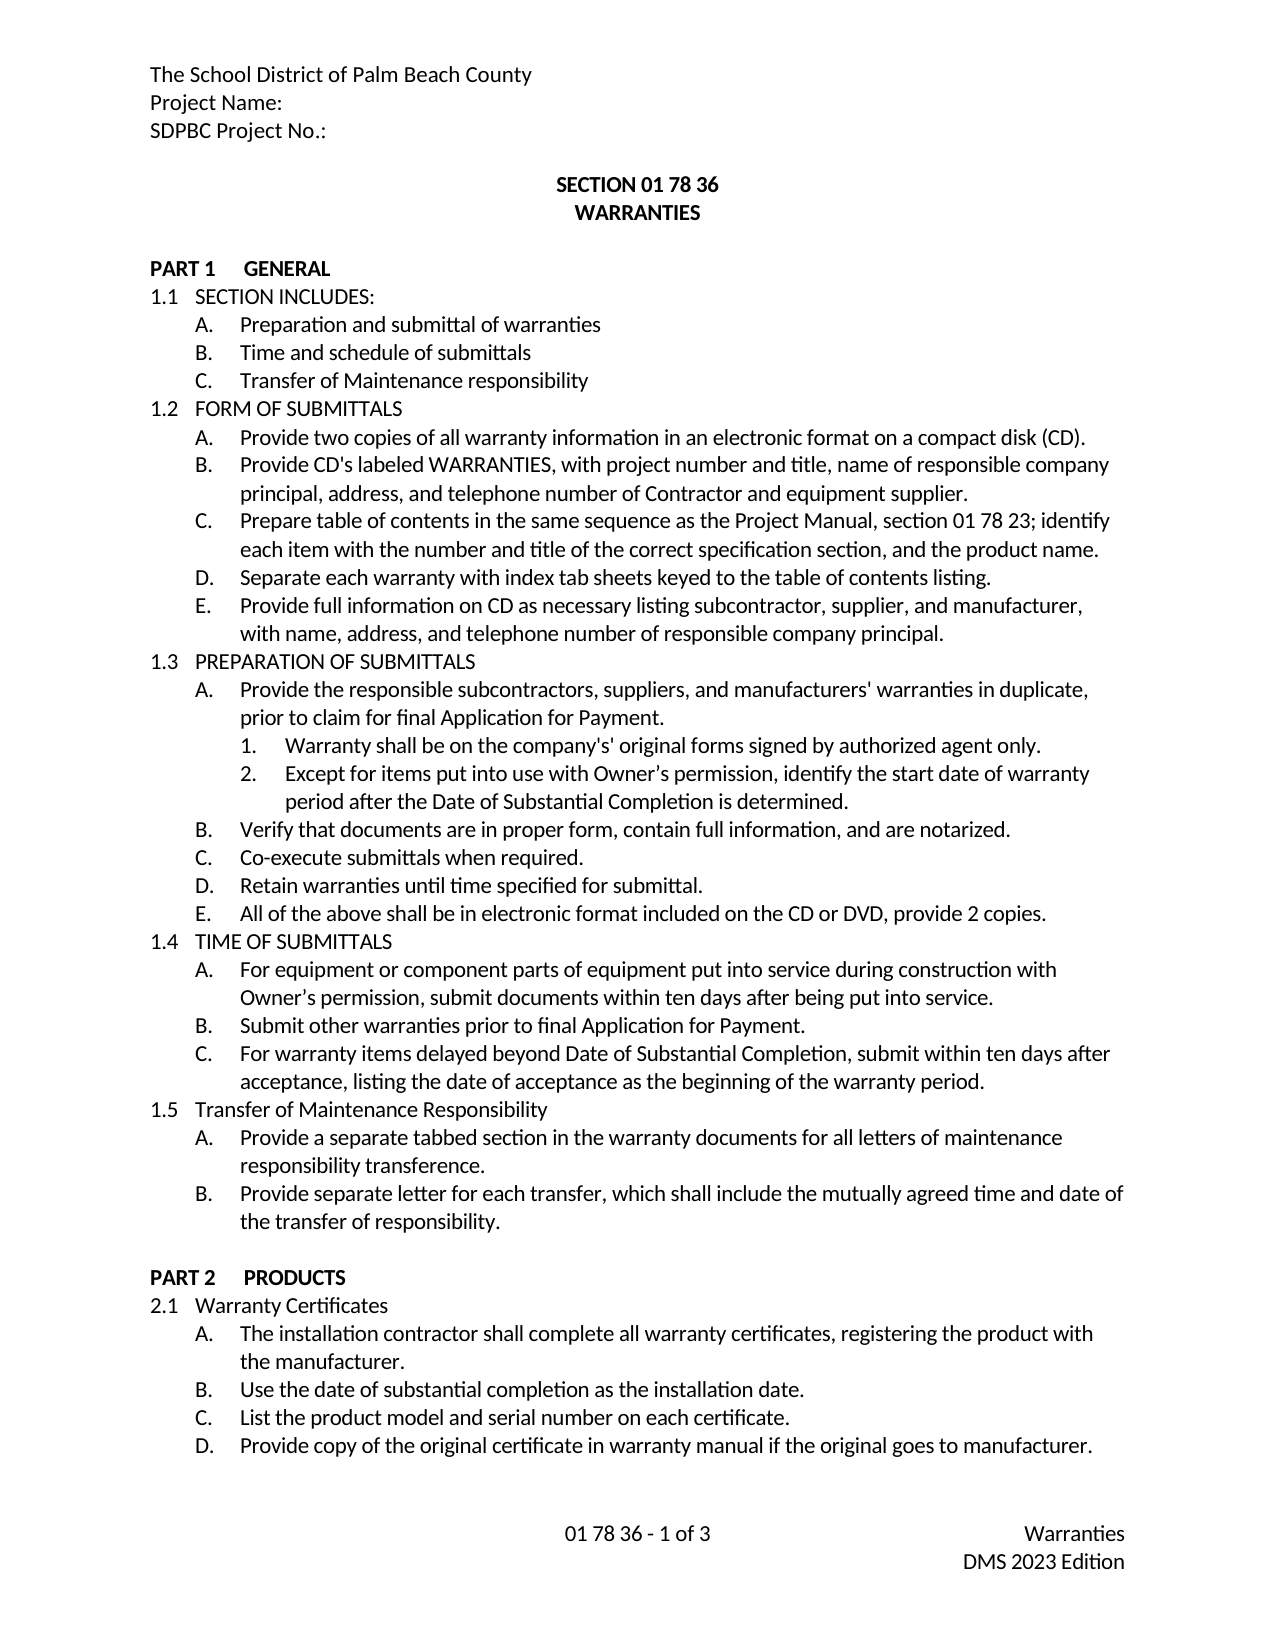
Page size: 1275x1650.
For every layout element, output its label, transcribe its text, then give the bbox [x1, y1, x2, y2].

text WARRANTIES [150, 198, 1125, 226]
list The installation contractor shall complete all warranty certificates, registering the product with the manufacturer. [195, 1319, 1125, 1375]
list Provide the responsible subcontractors, suppliers, and manufacturers' warranties in duplicate, prior to claim for final Application for Payment. [195, 675, 1125, 731]
list Provide a separate tabbed section in the warranty documents for all letters of maintenance responsibility transference. [195, 1123, 1125, 1179]
list Provide CD's labeled WARRANTIES, with project number and title, name of responsible company principal, address, and telephone number of Contractor and equipment supplier. [195, 451, 1125, 507]
text PART 1 GENERAL [150, 254, 1125, 282]
list Use the date of substantial completion as the installation date. [195, 1375, 1125, 1403]
list SECTION INCLUDES: [150, 282, 1125, 311]
list Provide full information on CD as necessary listing subcontractor, supplier, and manufacturer, with name, address, and telephone number of responsible company principal. [195, 591, 1125, 647]
list Separate each warranty with index tab sheets keyed to the table of contents listing. [195, 563, 1125, 591]
list Warranty shall be on the company's' original forms signed by authorized agent only. [240, 731, 1125, 759]
list Provide separate letter for each transfer, which shall include the mutually agreed time and date of the transfer of responsibility. [195, 1179, 1125, 1235]
text SECTION 01 78 36 [150, 170, 1125, 198]
list PREPARATION OF SUBMITTALS [150, 647, 1125, 675]
list Provide two copies of all warranty information in an electronic format on a compact disk (CD). [195, 423, 1125, 451]
list Transfer of Maintenance responsibility [195, 367, 1125, 394]
list FORM OF SUBMITTALS [150, 394, 1125, 423]
list Except for items put into use with Owner’s permission, identify the start date of warranty period after the Date of Substantial Completion is determined. [240, 759, 1125, 815]
list All of the above shall be in electronic format included on the CD or DVD, provide 2 copies. [195, 899, 1125, 927]
list Provide copy of the original certificate in warranty manual if the original goes to manufacturer. [195, 1431, 1125, 1459]
list Prepare table of contents in the same sequence as the Project Manual, section 01 78 23; identify each item with the number and title of the correct specification section, and the product name. [195, 507, 1125, 563]
list Submit other warranties prior to final Application for Payment. [195, 1011, 1125, 1039]
list Preparation and submittal of warranties [195, 311, 1125, 338]
list List the product model and serial number on each certificate. [195, 1403, 1125, 1431]
list Retain warranties until time specified for submittal. [195, 871, 1125, 899]
list For equipment or component parts of equipment put into service during construction with Owner’s permission, submit documents within ten days after being put into service. [195, 955, 1125, 1011]
list Warranty Certificates [150, 1291, 1125, 1319]
list Verify that documents are in proper form, contain full information, and are notarized. [195, 815, 1125, 843]
list TIME OF SUBMITTALS [150, 927, 1125, 955]
list Time and schedule of submittals [195, 338, 1125, 367]
list Transfer of Maintenance Responsibility [150, 1095, 1125, 1123]
list For warranty items delayed beyond Date of Substantial Completion, submit within ten days after acceptance, listing the date of acceptance as the beginning of the warranty period. [195, 1039, 1125, 1095]
text PART 2 PRODUCTS [150, 1263, 1125, 1291]
list Co-execute submittals when required. [195, 843, 1125, 871]
